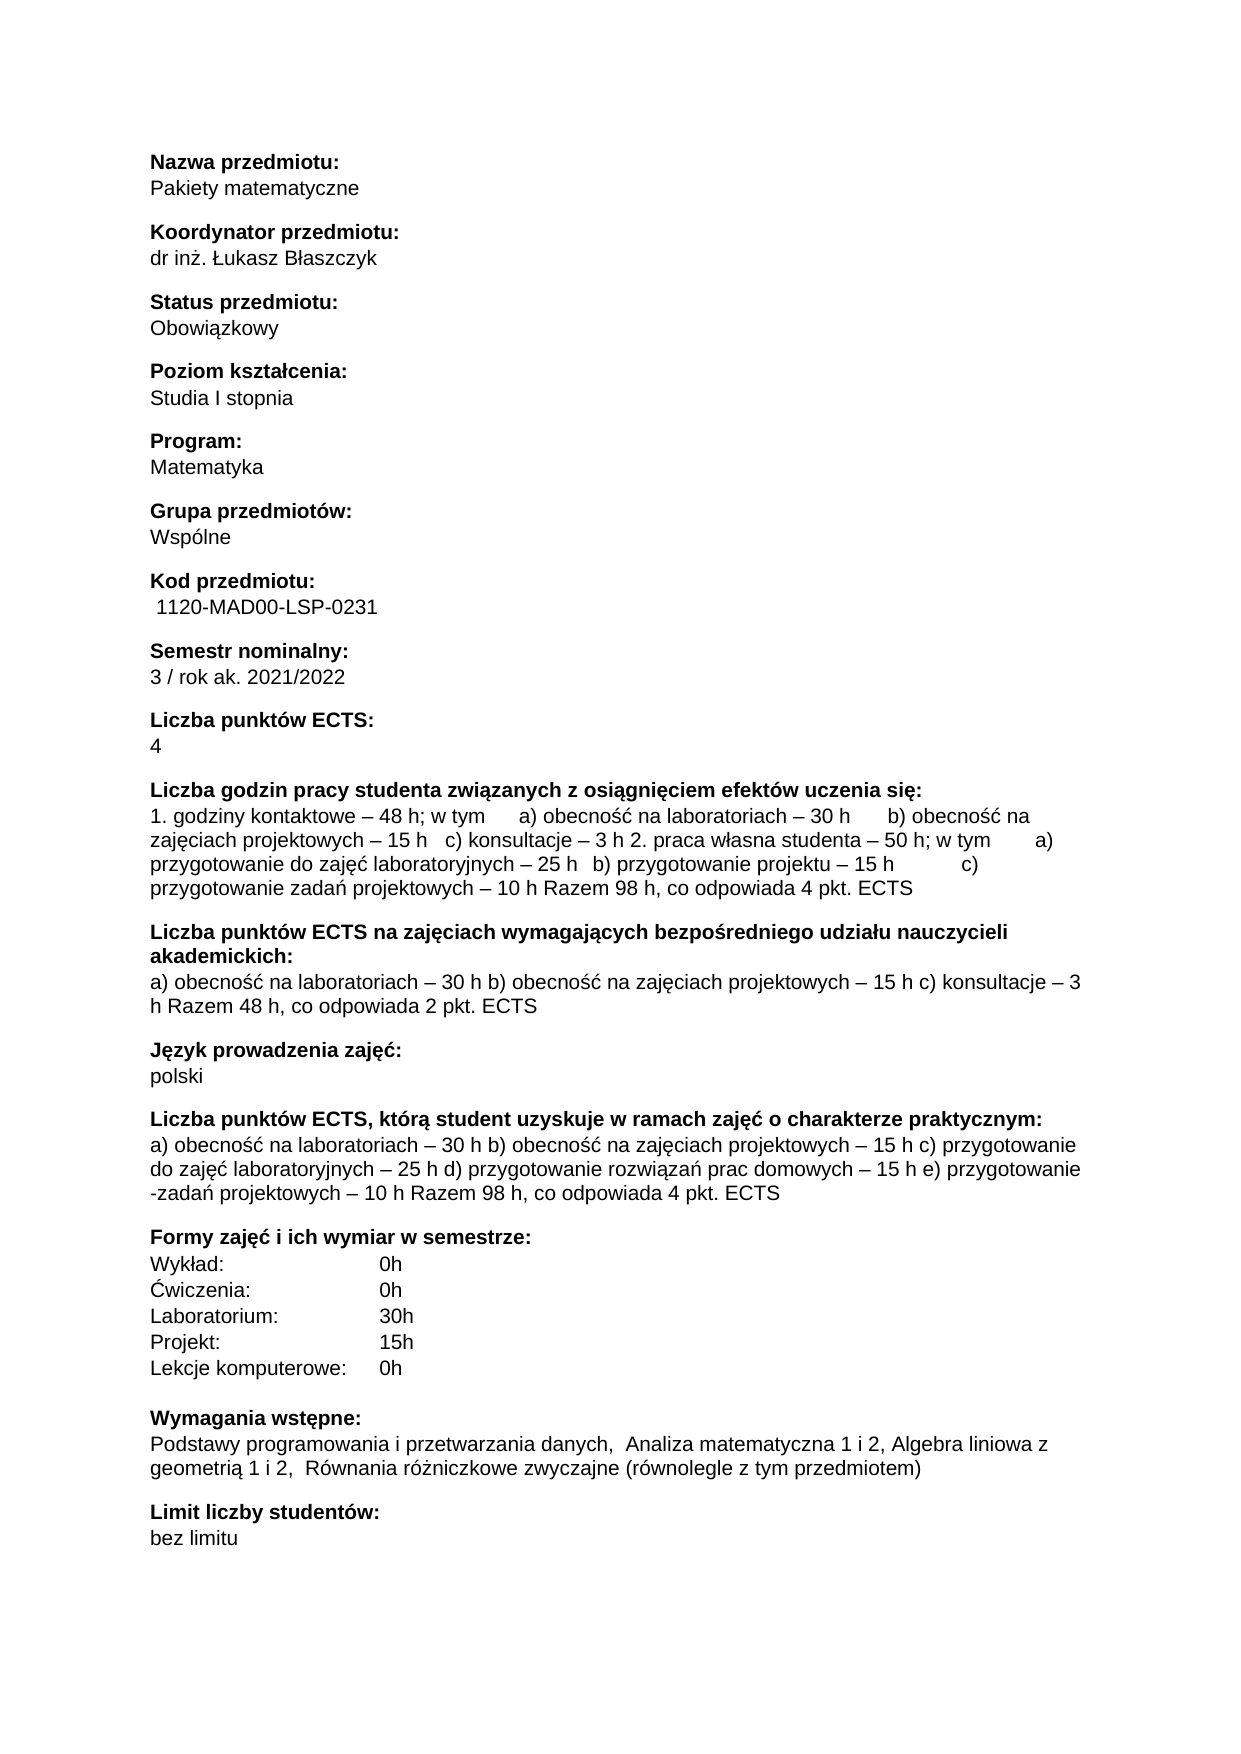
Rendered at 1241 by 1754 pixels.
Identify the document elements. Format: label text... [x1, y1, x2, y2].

text Liczba punktów ECTS: [150, 708, 1090, 732]
table_cell Lekcje komputerowe: [140, 1356, 367, 1380]
text dr inż. Łukasz Błaszczyk [150, 246, 1090, 270]
text Podstawy programowania i przetwarzania danych, Analiza matematyczna 1 i 2, Algebra liniowa z geometrią 1 i 2, Równania różniczkowe zwyczajne (równolegle z tym przedmiotem) [150, 1432, 1090, 1480]
text Obowiązkowy [150, 316, 1090, 339]
text Koordynator przedmiotu: [150, 220, 1090, 244]
text Program: [150, 429, 1090, 453]
text bez limitu [150, 1526, 1090, 1549]
text Pakiety matematyczne [150, 176, 1090, 200]
text Wspólne [150, 525, 1090, 549]
text 1. godziny kontaktowe – 48 h; w tym a) obecność na laboratoriach – 30 h b) obecność na zajęciach projektowych – 15 h c) konsultacje – 3 h 2. praca własna studenta – 50 h; w tym a) przygotowanie do zajęć laboratoryjnych – 25 h b) przygotowanie projektu – 15 h c) przygotowanie zadań projektowych – 10 h Razem 98 h, co odpowiada 4 pkt. ECTS [150, 804, 1090, 900]
table_cell 30h [369, 1302, 597, 1328]
table_cell Laboratorium: [140, 1304, 367, 1328]
text 3 / rok ak. 2021/2022 [150, 664, 1090, 688]
table_cell 15h [369, 1328, 597, 1354]
table_header Wykład: [140, 1252, 367, 1276]
text Grupa przedmiotów: [150, 499, 1090, 523]
text Liczba punktów ECTS, którą student uzyskuje w ramach zajęć o charakterze praktycznym: [150, 1107, 1090, 1131]
text Formy zajęć i ich wymiar w semestrze: [150, 1225, 1090, 1249]
text Liczba godzin pracy studenta związanych z osiągnięciem efektów uczenia się: [150, 778, 1090, 802]
text Liczba punktów ECTS na zajęciach wymagających bezpośredniego udziału nauczycieli akademickich: [150, 920, 1090, 968]
text Matematyka [150, 455, 1090, 479]
table_cell 0h [369, 1276, 597, 1302]
table_cell Projekt: [140, 1330, 367, 1354]
text a) obecność na laboratoriach – 30 h b) obecność na zajęciach projektowych – 15 h c) przygotowanie do zajęć laboratoryjnych – 25 h d) przygotowanie rozwiązań prac domowych – 15 h e) przygotowanie -zadań projektowych – 10 h Razem 98 h, co odpowiada 4 pkt. ECTS [150, 1133, 1090, 1205]
text 1120-MAD00-LSP-0231 [150, 595, 1090, 619]
text Poziom kształcenia: [150, 359, 1090, 383]
text Limit liczby studentów: [150, 1499, 1090, 1523]
text Kod przedmiotu: [150, 569, 1090, 593]
text Studia I stopnia [150, 385, 1090, 409]
text Semestr nominalny: [150, 638, 1090, 662]
table_header 0h [369, 1252, 597, 1276]
text polski [150, 1063, 1090, 1087]
text Wymagania wstępne: [150, 1406, 1090, 1430]
text a) obecność na laboratoriach – 30 h b) obecność na zajęciach projektowych – 15 h c) konsultacje – 3 h Razem 48 h, co odpowiada 2 pkt. ECTS [150, 970, 1090, 1018]
table_cell Ćwiczenia: [140, 1278, 367, 1302]
text Język prowadzenia zajęć: [150, 1037, 1090, 1061]
text 4 [150, 734, 1090, 758]
table_cell 0h [369, 1354, 597, 1380]
text Nazwa przedmiotu: [150, 150, 1090, 174]
text Status przedmiotu: [150, 289, 1090, 313]
